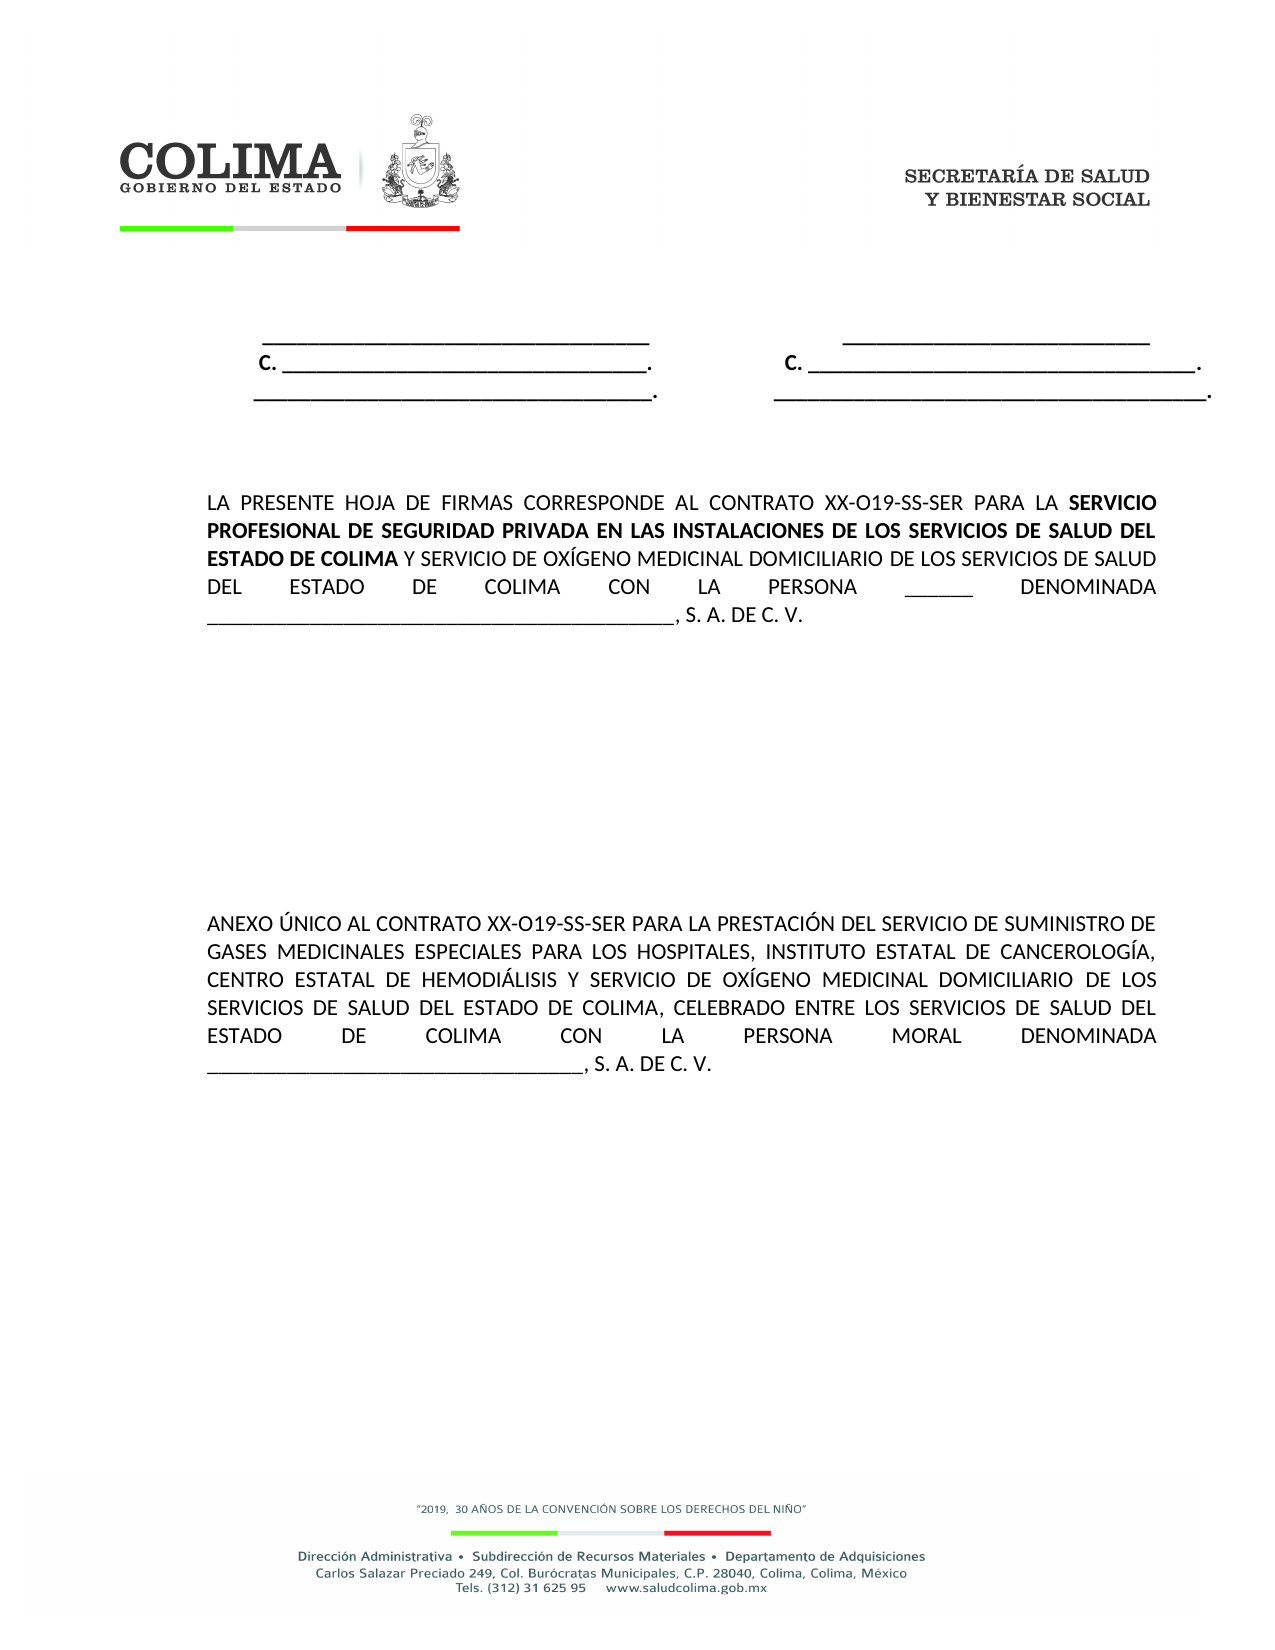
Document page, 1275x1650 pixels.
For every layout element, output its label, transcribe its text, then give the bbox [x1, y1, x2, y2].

picture [3, 29, 1267, 255]
text ANEXO ÚNICO AL CONTRATO XX-O19-SS-SER PARA LA PRESTACIÓN DEL SERVICIO DE SUMINISTRO DE GASES MEDICINALES ESPECIALES PARA LOS HOSPITALES, INSTITUTO ESTATAL DE CANCEROLOGÍA, CENTRO ESTATAL DE HEMODIÁLISIS Y SERVICIO DE OXÍGENO MEDICINAL DOMICILIARIO DE LOS SERVICIOS DE SALUD DEL ESTADO DE COLIMA, CELEBRADO ENTRE LOS SERVICIOS DE SALUD DEL ESTADO DE COLIMA CON LA PERSONA MORAL DENOMINADA _________________________________, S. A. DE C. V. [207, 909, 1157, 1077]
table_header TESTIGO. ___________________________ C. __________________________________. ______________________________________. [705, 236, 1275, 488]
picture [25, 1476, 1200, 1617]
text LA PRESENTE HOJA DE FIRMAS CORRESPONDE AL CONTRATO XX-O19-SS-SER PARA LA SERVICIO PROFESIONAL DE SEGURIDAD PRIVADA EN LAS INSTALACIONES DE LOS SERVICIOS DE SALUD DEL ESTADO DE COLIMA Y SERVICIO DE OXÍGENO MEDICINAL DOMICILIARIO DE LOS SERVICIOS DE SALUD DEL ESTADO DE COLIMA CON LA PERSONA ______ DENOMINADA _________________________________________, S. A. DE C. V. [207, 488, 1157, 628]
